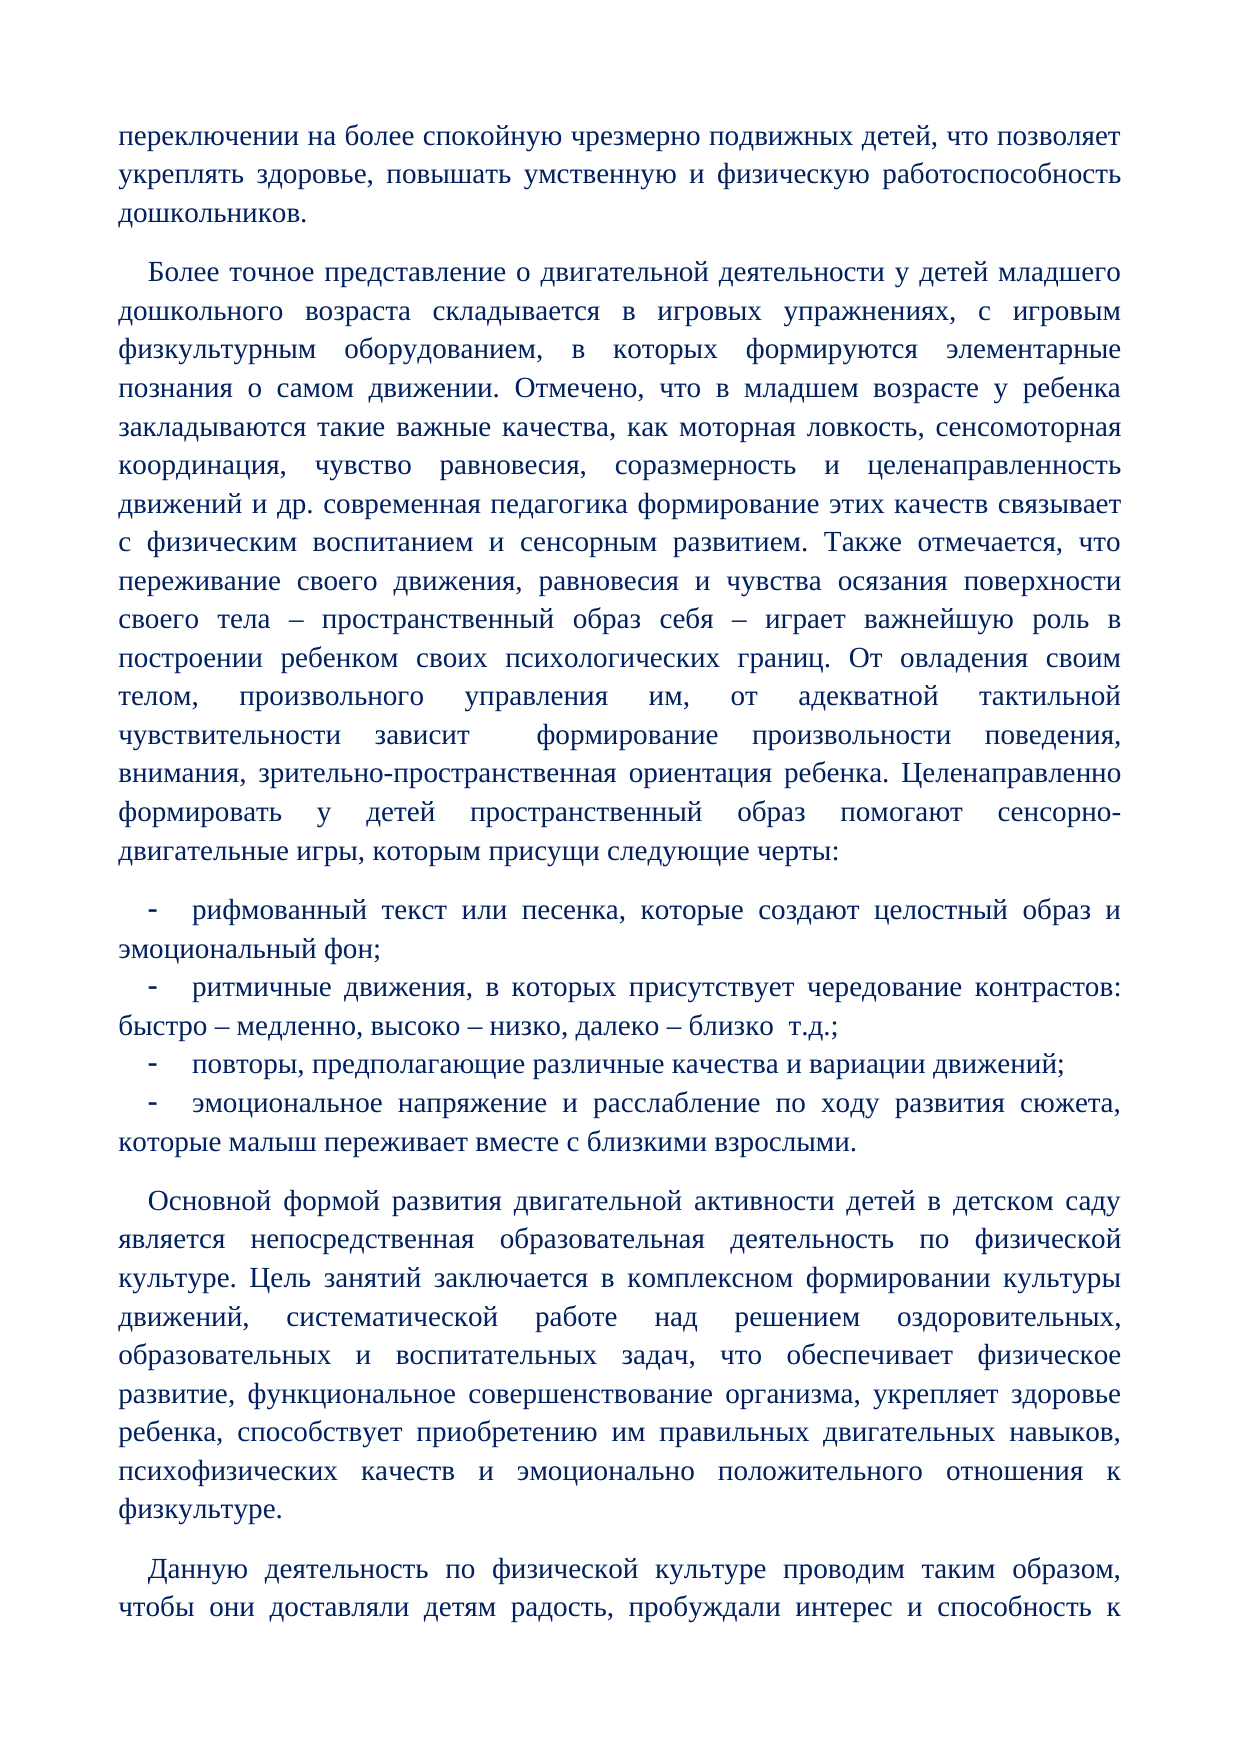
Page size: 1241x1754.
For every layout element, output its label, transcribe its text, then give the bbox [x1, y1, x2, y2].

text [118, 1551, 1122, 1623]
text Основной формой развития двигательной активности детей в детском саду является непосредственная образовательная деятельность по физической культуре. Цель занятий заключается в комплексном формировании культуры движений, систематической работе над решением оздоровительных, образовательных и воспитательных задач, что обеспечивает физическое развитие, функциональное совершенствование организма, укрепляет здоровье ребенка, способствует приобретению им правильных двигательных навыков, психофизических качеств и эмоционально положительного отношения к физкультуре. [118, 1183, 1122, 1525]
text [118, 118, 1122, 229]
list эмоциональное напряжение и расслабление по ходу развития сюжета, которые малыш переживает вместе с близкими взрослыми. [118, 1085, 1122, 1157]
list повторы, предполагающие различные качества и вариации движений; [118, 1046, 1122, 1080]
list ритмичные движения, в которых присутствует чередование контрастов: быстро – медленно, высоко – низко, далеко – близко т.д.; [118, 969, 1122, 1041]
text Более точное представление о двигательной деятельности у детей младшего дошкольного возраста складывается в игровых упражнениях, с игровым физкультурным оборудованием, в которых формируются элементарные познания о самом движении. Отмечено, что в младшем возрасте у ребенка закладываются такие важные качества, как моторная ловкость, сенсомоторная координация, чувство равновесия, соразмерность и целенаправленность движений и др. современная педагогика формирование этих качеств связывает с физическим воспитанием и сенсорным развитием. Также отмечается, что переживание своего движения, равновесия и чувства осязания поверхности своего тела – пространственный образ себя – играет важнейшую роль в построении ребенком своих психологических границ. От овладения своим телом, произвольного управления им, от адекватной тактильной чувствительности зависит формирование произвольности поведения, внимания, зрительно-пространственная ориентация ребенка. Целенаправленно формировать у детей пространственный образ помогают сенсорно-двигательные игры, которым присущи следующие черты: [118, 254, 1122, 866]
list рифмованный текст или песенка, которые создают целостный образ и эмоциональный фон; [118, 892, 1122, 964]
